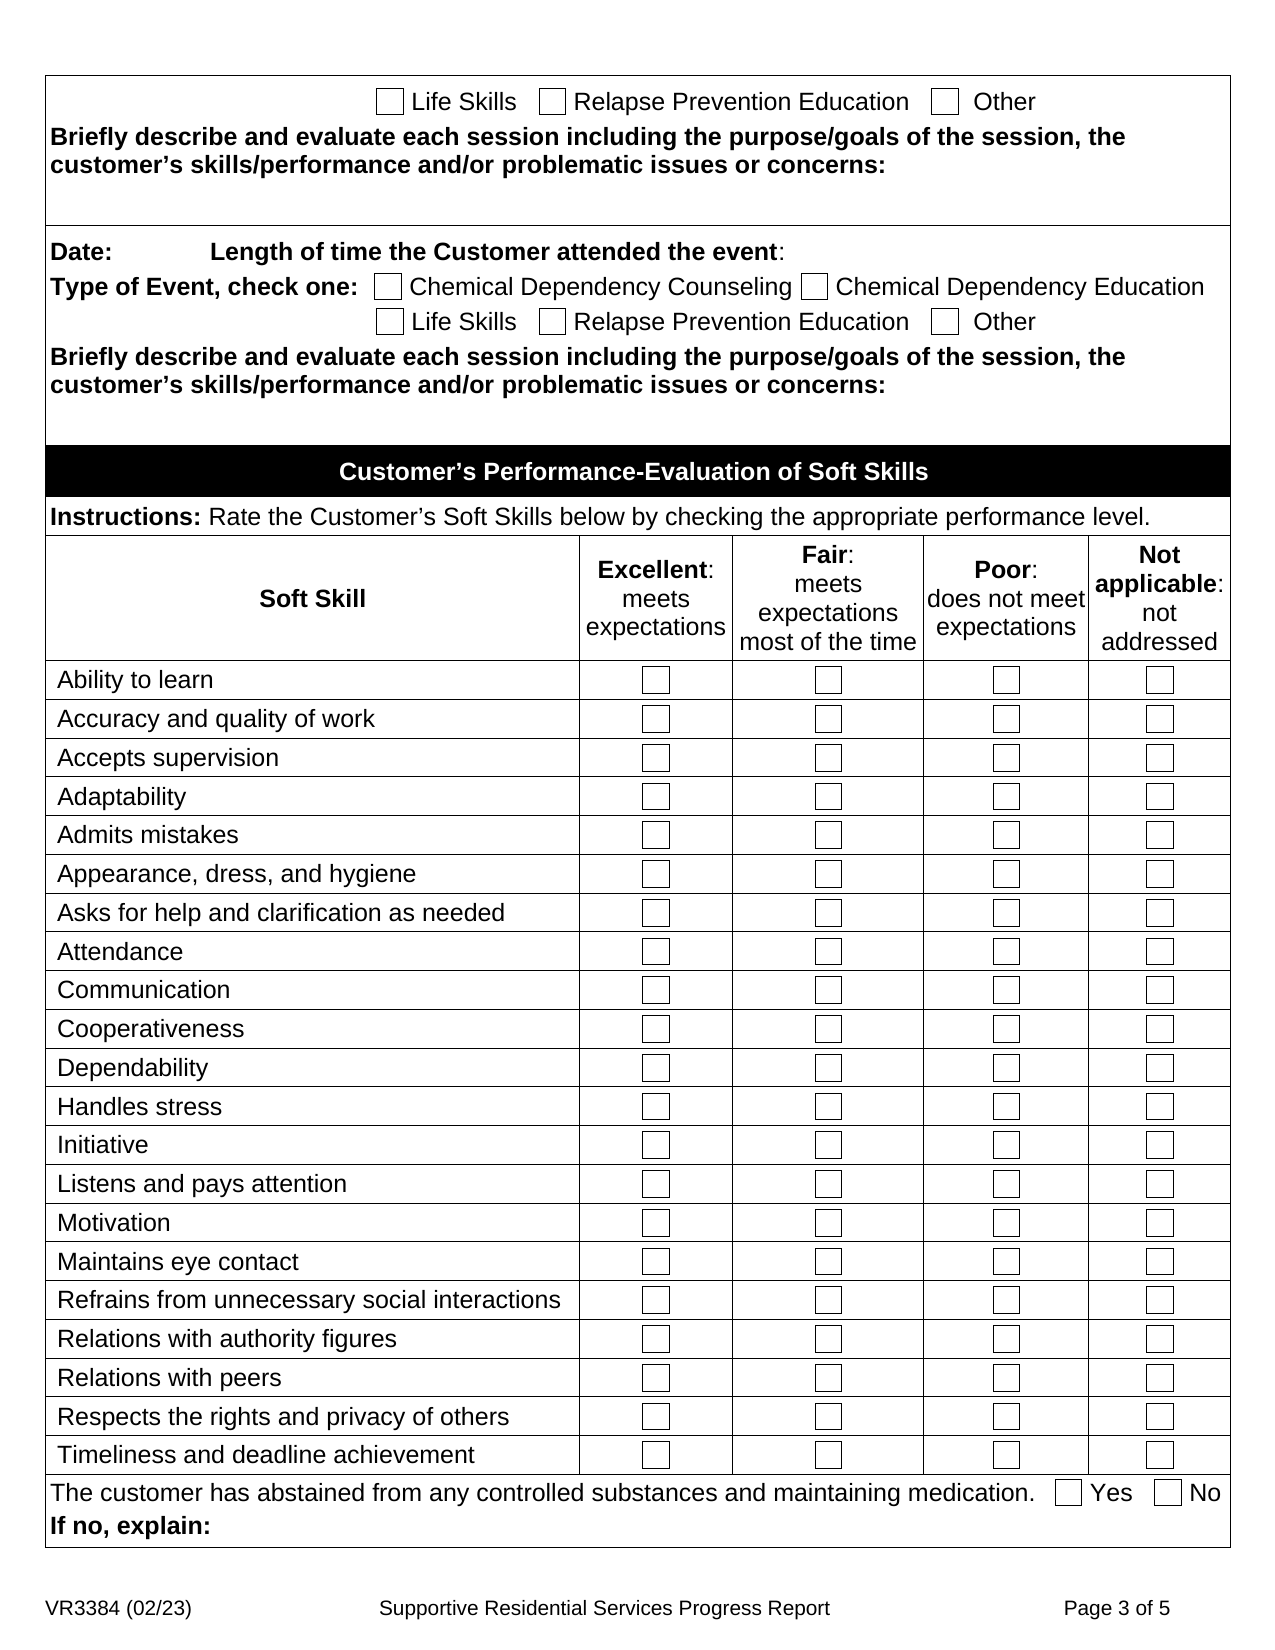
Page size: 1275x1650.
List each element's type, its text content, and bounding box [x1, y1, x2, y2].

table_cell [1089, 1320, 1230, 1357]
table_cell [580, 1242, 732, 1280]
table_cell [924, 971, 1088, 1009]
table_cell [580, 1359, 732, 1396]
table_cell [580, 1320, 732, 1357]
table_cell [924, 700, 1088, 737]
table_cell [924, 1087, 1088, 1125]
table_cell [1089, 1359, 1230, 1396]
table_cell [733, 1010, 923, 1047]
table_cell Soft Skill [46, 536, 579, 660]
table_cell Initiative [46, 1126, 579, 1164]
table_cell Customer’s Performance-Evaluation of Soft Skills [46, 446, 1230, 496]
table_cell [580, 1204, 732, 1241]
table_cell Motivation [46, 1204, 579, 1241]
table_cell [580, 855, 732, 892]
table_cell [1089, 1165, 1230, 1202]
table_cell [924, 1281, 1088, 1319]
table_cell [924, 1165, 1088, 1202]
table_cell [733, 1049, 923, 1086]
table_cell Relations with peers [46, 1359, 579, 1396]
table_cell Handles stress [46, 1087, 579, 1125]
table_cell [733, 1436, 923, 1474]
table_cell [1089, 1010, 1230, 1047]
table_cell [924, 1436, 1088, 1474]
table_cell Instructions: Rate the Customer’s Soft Skills below by checking the appropriate performance level. [46, 497, 1230, 535]
table_cell [1089, 1126, 1230, 1164]
table_cell Accepts supervision [46, 739, 579, 776]
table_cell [46, 76, 1230, 225]
table_cell Adaptability [46, 777, 579, 815]
table_cell [924, 661, 1088, 699]
table_cell [1089, 971, 1230, 1009]
table_cell [733, 1204, 923, 1241]
table_cell [1089, 1204, 1230, 1241]
table_cell [924, 932, 1088, 970]
table_cell Timeliness and deadline achievement [46, 1436, 579, 1474]
table_cell [733, 816, 923, 854]
table_cell Communication [46, 971, 579, 1009]
table_cell [733, 855, 923, 892]
table_cell Maintains eye contact [46, 1242, 579, 1280]
table_cell Cooperativeness [46, 1010, 579, 1047]
table_cell [924, 1320, 1088, 1357]
table_cell [1089, 1087, 1230, 1125]
table_cell [733, 1087, 923, 1125]
table_cell Excellent: meets expectations [580, 536, 732, 660]
table_cell [733, 1126, 923, 1164]
table_cell [580, 777, 732, 815]
table_cell [924, 1204, 1088, 1241]
table_cell [580, 1165, 732, 1202]
table_cell [1089, 777, 1230, 815]
table_cell Listens and pays attention [46, 1165, 579, 1202]
table_cell [733, 971, 923, 1009]
table_cell Fair: meets expectations most of the time [733, 536, 923, 660]
table_cell [924, 1397, 1088, 1435]
table_cell [580, 1281, 732, 1319]
table_cell [580, 1397, 732, 1435]
table_cell [1089, 739, 1230, 776]
table_cell [924, 1242, 1088, 1280]
table_cell [1089, 700, 1230, 737]
table_cell [1089, 1397, 1230, 1435]
table_cell [924, 1359, 1088, 1396]
table_cell [924, 1049, 1088, 1086]
table_cell [924, 777, 1088, 815]
table_cell [580, 1087, 732, 1125]
table_cell [924, 855, 1088, 892]
table_cell [580, 1010, 732, 1047]
table_cell Relations with authority figures [46, 1320, 579, 1357]
table_cell Admits mistakes [46, 816, 579, 854]
table_cell Attendance [46, 932, 579, 970]
table_cell [1089, 855, 1230, 892]
table_cell [580, 1126, 732, 1164]
table_cell [733, 1359, 923, 1396]
table_cell [1089, 816, 1230, 854]
table_cell [924, 894, 1088, 931]
table_cell [580, 700, 732, 737]
table_cell Asks for help and clarification as needed [46, 894, 579, 931]
table_cell Appearance, dress, and hygiene [46, 855, 579, 892]
table_cell [1089, 1281, 1230, 1319]
table_cell [1089, 894, 1230, 931]
table_cell [733, 932, 923, 970]
table_cell [733, 700, 923, 737]
table_cell [580, 894, 732, 931]
table_cell [1089, 1049, 1230, 1086]
table_cell [924, 816, 1088, 854]
table_cell Ability to learn [46, 661, 579, 699]
table_cell [1089, 1242, 1230, 1280]
table_cell Poor: does not meet expectations [924, 536, 1088, 660]
table_cell [924, 739, 1088, 776]
table_cell [733, 1242, 923, 1280]
table_cell [580, 1436, 732, 1474]
table_cell Accuracy and quality of work [46, 700, 579, 737]
table_cell Respects the rights and privacy of others [46, 1397, 579, 1435]
table_cell [580, 816, 732, 854]
table_cell [580, 739, 732, 776]
table_cell [580, 971, 732, 1009]
table_cell [733, 1281, 923, 1319]
table_cell [733, 1397, 923, 1435]
table_cell Dependability [46, 1049, 579, 1086]
table_cell The customer has abstained from any controlled substances and maintaining medication. Yes No If no, explain: [46, 1475, 1230, 1547]
table_cell [1089, 661, 1230, 699]
table_cell Not applicable: not addressed [1089, 536, 1230, 660]
table_cell [580, 661, 732, 699]
table_cell Refrains from unnecessary social interactions [46, 1281, 579, 1319]
table_cell [733, 1320, 923, 1357]
table_cell [733, 739, 923, 776]
table_cell [1089, 932, 1230, 970]
table_cell [1089, 1436, 1230, 1474]
table_cell [733, 661, 923, 699]
table_cell [580, 1049, 732, 1086]
table_cell [924, 1126, 1088, 1164]
table_cell [733, 777, 923, 815]
table_cell [580, 932, 732, 970]
table_cell [733, 1165, 923, 1202]
table_cell [924, 1010, 1088, 1047]
table_cell [733, 894, 923, 931]
